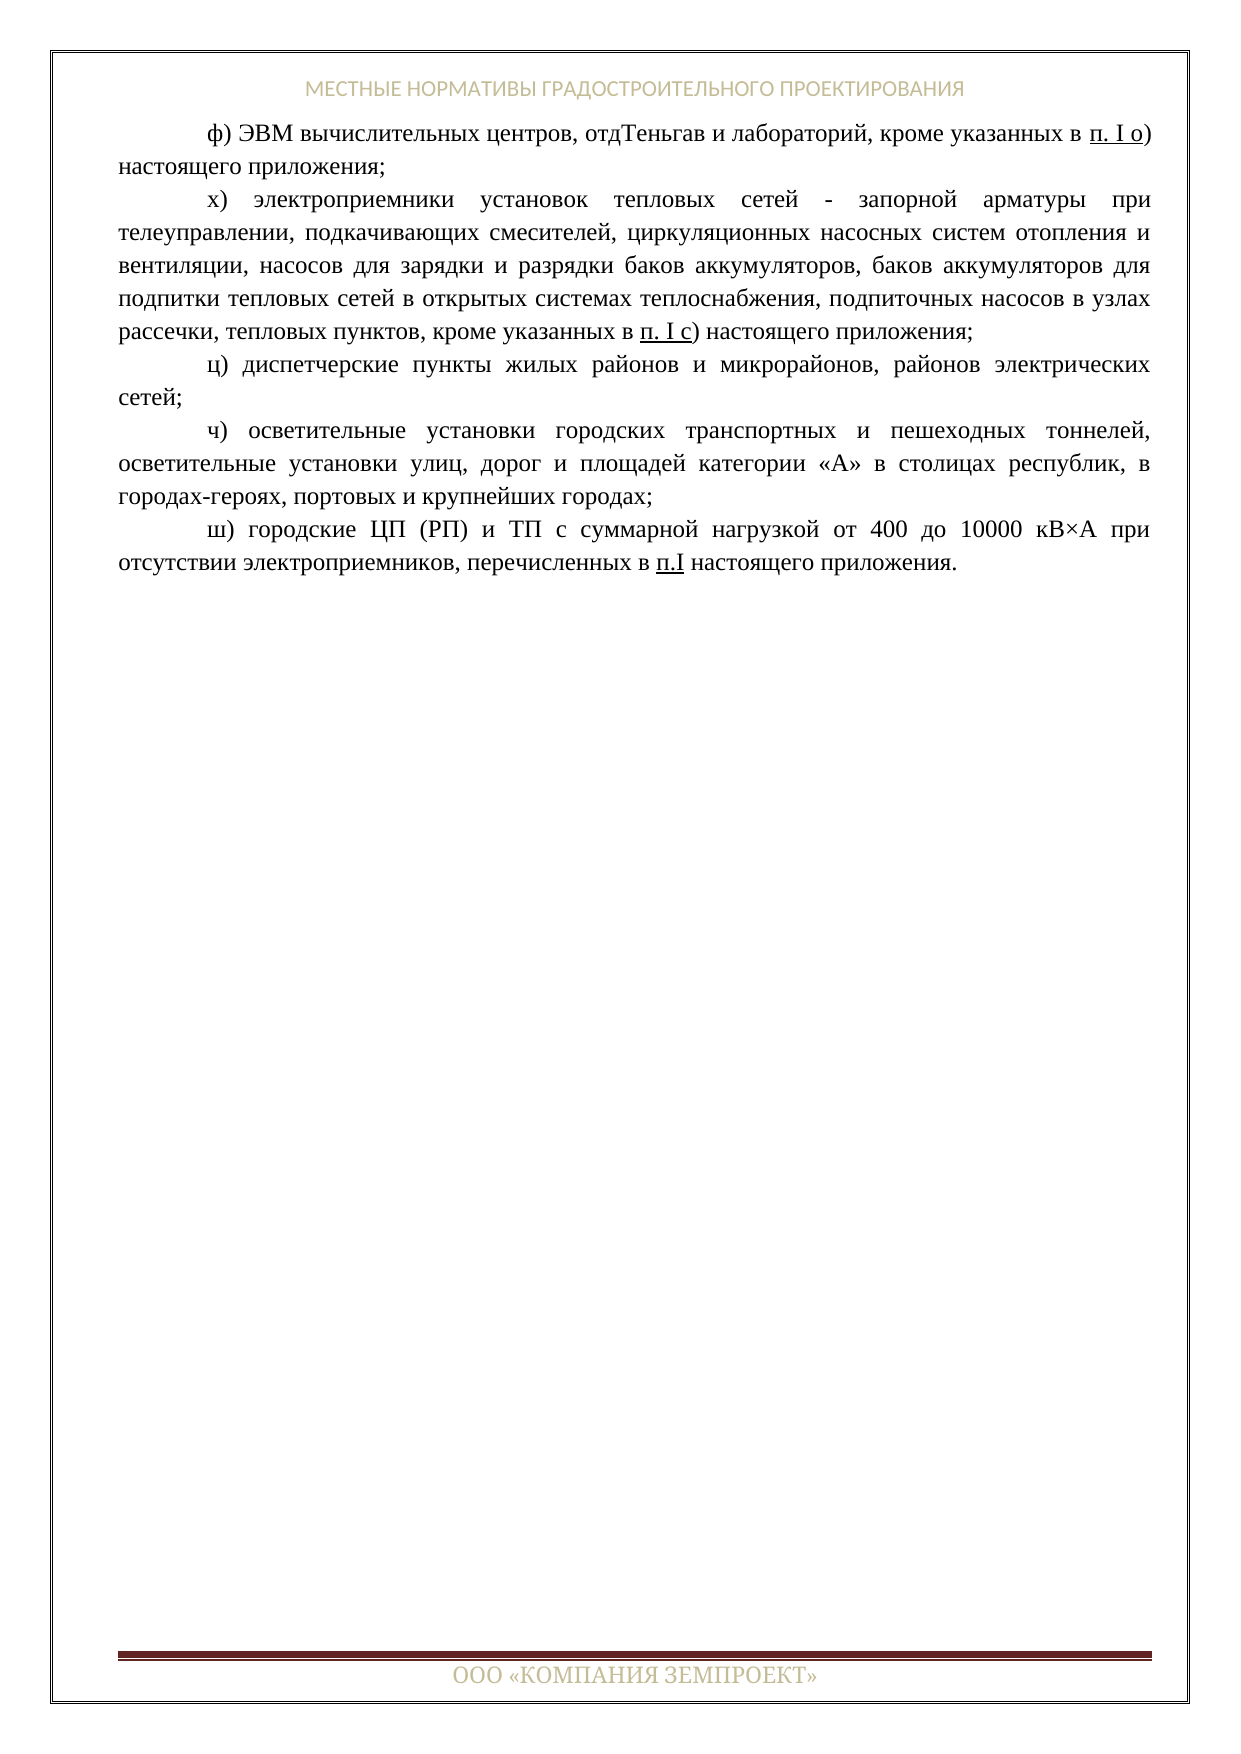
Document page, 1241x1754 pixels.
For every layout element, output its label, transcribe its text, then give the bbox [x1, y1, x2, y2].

text ф) ЭВМ вычислительных центров, отдТеньгав и лабораторий, кроме указанных в п. I о) настоящего приложения; [118, 118, 1152, 180]
text х) электроприемники установок тепловых сетей - запорной арматуры при телеуправлении, подкачивающих смесителей, циркуляционных насосных систем отопления и вентиляции, насосов для зарядки и разрядки баков аккумуляторов, баков аккумуляторов для подпитки тепловых сетей в открытых системах теплоснабжения, подпиточных насосов в узлах рассечки, тепловых пунктов, кроме указанных в п. I с) настоящего приложения; [118, 184, 1152, 345]
text ч) осветительные установки городских транспортных и пешеходных тоннелей, осветительные установки улиц, дорог и площадей категории «А» в столицах республик, в городах-героях, портовых и крупнейших городах; [118, 415, 1152, 510]
text ц) диспетчерские пункты жилых районов и микрорайонов, районов электрических сетей; [118, 349, 1152, 411]
text ш) городские ЦП (РП) и ТП с суммарной нагрузкой от 400 до 10000 кВ×А при отсутствии электроприемников, перечисленных в п.I настоящего приложения. [118, 514, 1152, 576]
